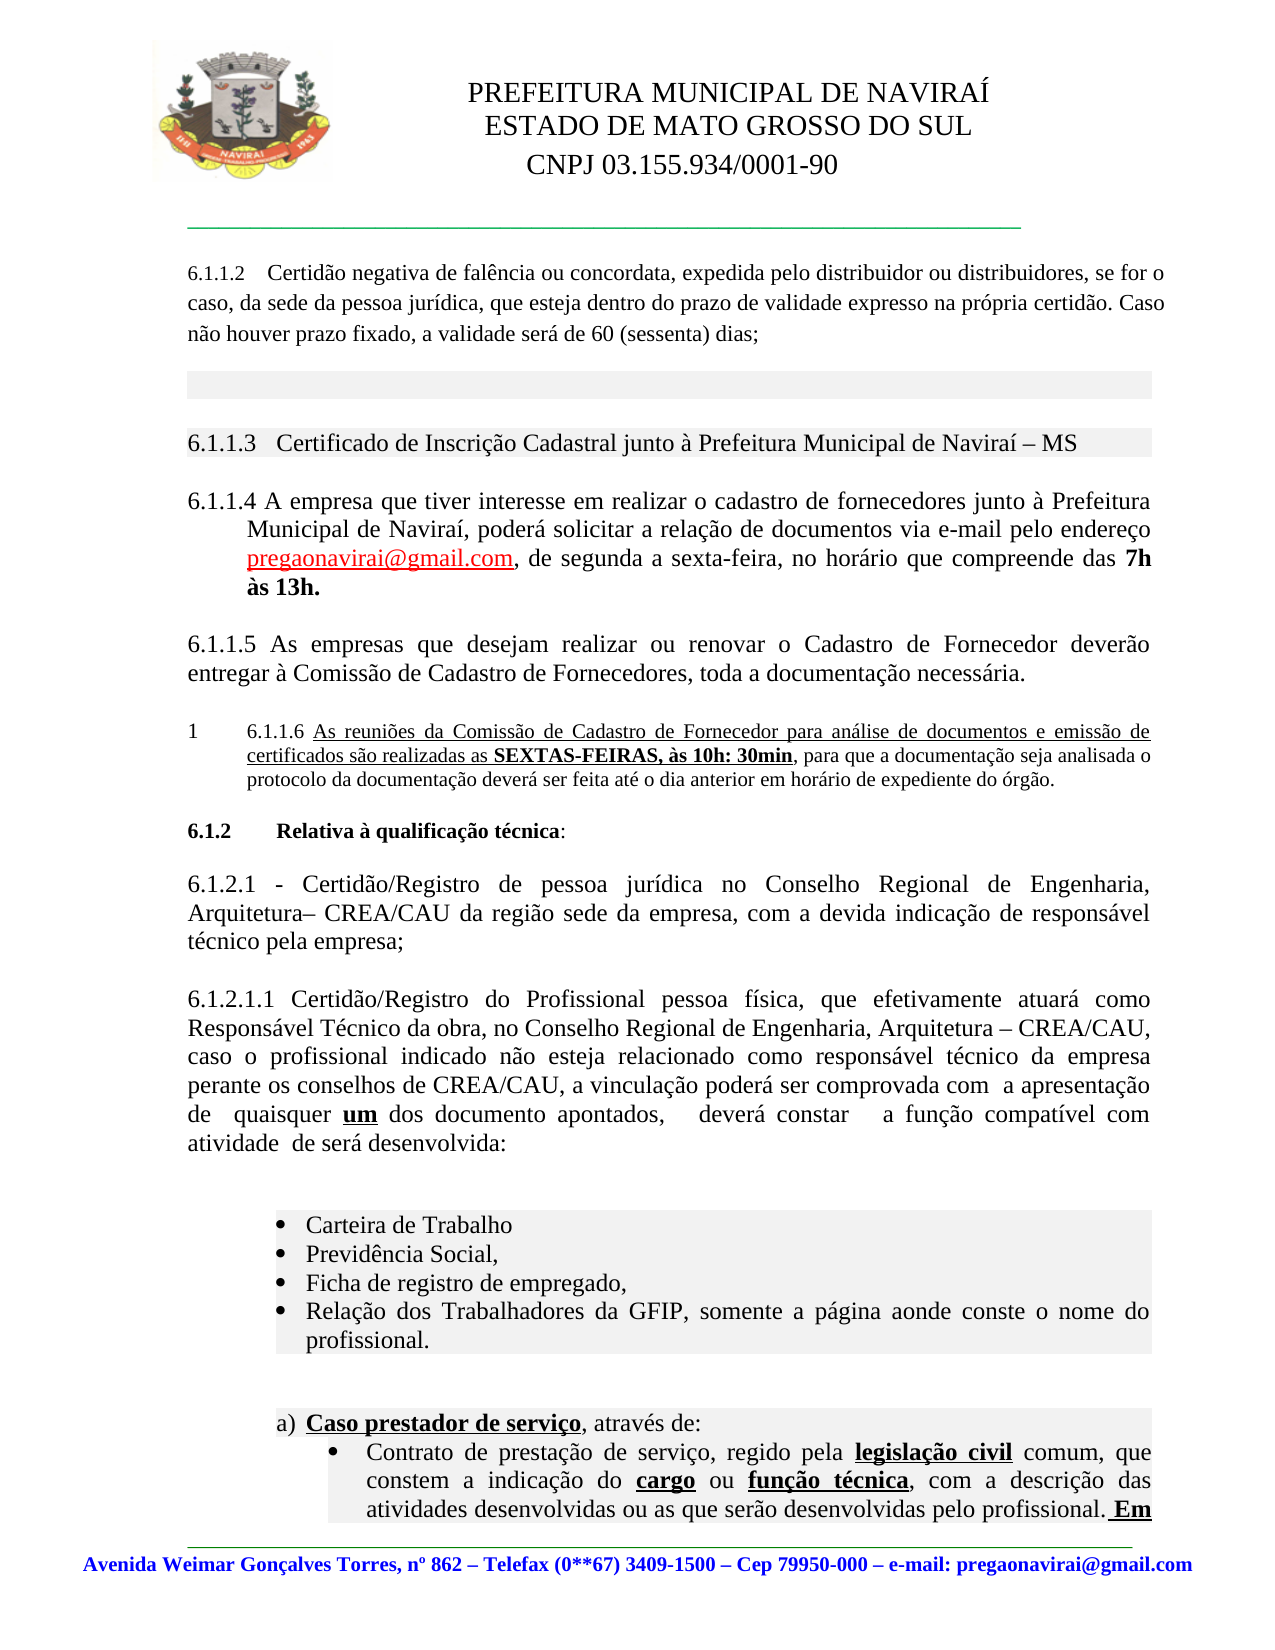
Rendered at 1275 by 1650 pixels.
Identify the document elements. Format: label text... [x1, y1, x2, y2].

text 6.1.2 Relativa à qualificação técnica: [187, 818, 1152, 844]
list Previdência Social, [276, 1239, 1152, 1268]
text 6.1.1.5 As empresas que desejam realizar ou renovar o Cadastro de Fornecedor deverão entregar à Comissão de Cadastro de Fornecedores, toda a documentação necessária. [187, 629, 1152, 687]
text 6.1.2.1 - Certidão/Registro de pessoa jurídica no Conselho Regional de Engenharia, Arquitetura– CREA/CAU da região sede da empresa, com a devida indicação de responsável técnico pela empresa; [187, 869, 1152, 955]
text 6.1.1.4 A empresa que tiver interesse em realizar o cadastro de fornecedores junto à Prefeitura Municipal de Naviraí, poderá solicitar a relação de documentos via e-mail pelo endereço pregaonavirai@gmail.com, de segunda a sexta-feira, no horário que compreende das 7h às 13h. [187, 486, 1152, 601]
text 6.1.1.3 Certificado de Inscrição Cadastral junto à Prefeitura Municipal de Naviraí – MS [187, 428, 1152, 457]
list Carteira de Trabalho [276, 1210, 1152, 1239]
list Relação dos Trabalhadores da GFIP, somente a página aonde conste o nome do profissional. [276, 1296, 1152, 1354]
list Caso prestador de serviço, através de: [276, 1408, 1152, 1437]
text 6.1.2.1.1 Certidão/Registro do Profissional pessoa física, que efetivamente atuará como Responsável Técnico da obra, no Conselho Regional de Engenharia, Arquitetura – CREA/CAU, caso o profissional indicado não esteja relacionado como responsável técnico da empresa perante os conselhos de CREA/CAU, a vinculação poderá ser comprovada com a apresentação de quaisquer um dos documento apontados, deverá constar a função compatível com atividade de será desenvolvida: [187, 984, 1152, 1156]
list 6.1.1.6 As reuniões da Comissão de Cadastro de Fornecedor para análise de documentos e emissão de certificados são realizadas as SEXTAS-FEIRAS, às 10h: 30min, para que a documentação seja analisada o protocolo da documentação deverá ser feita até o dia anterior em horário de expediente do órgão. [187, 718, 1152, 791]
text 6.1.1.2 Certidão negativa de falência ou concordata, expedida pelo distribuidor ou distribuidores, se for o caso, da sede da pessoa jurídica, que esteja dentro do prazo de validade expresso na própria certidão. Caso não houver prazo fixado, a validade será de 60 (sessenta) dias; [187, 259, 1166, 346]
picture [152, 40, 338, 182]
list Ficha de registro de empregado, [276, 1268, 1152, 1296]
